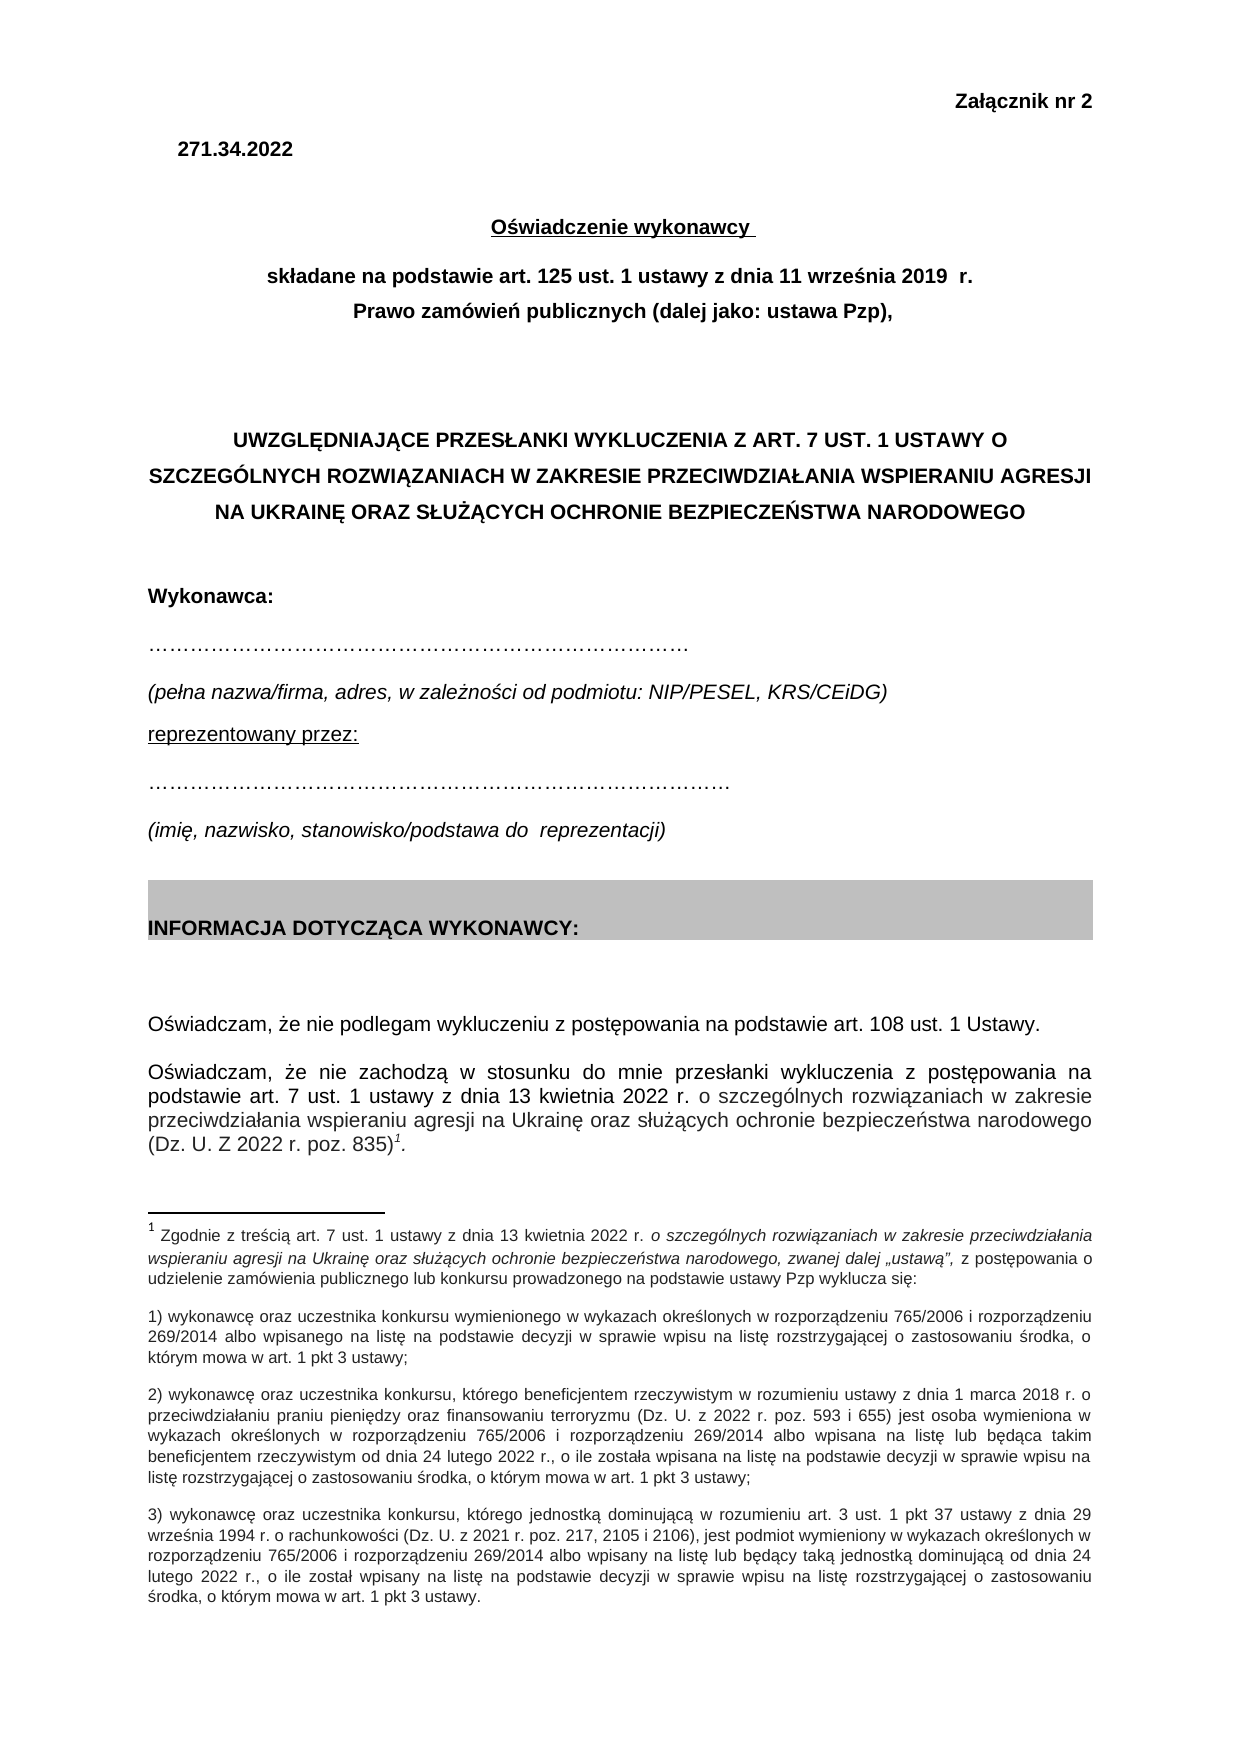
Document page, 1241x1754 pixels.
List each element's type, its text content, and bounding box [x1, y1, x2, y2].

text (imię, nazwisko, stanowisko/podstawa do reprezentacji) [148, 818, 1093, 842]
text INFORMACJA DOTYCZĄCA WYKONAWCY: [148, 916, 1093, 940]
text Załącznik nr 2 [148, 89, 1093, 113]
text reprezentowany przez: [148, 722, 1093, 746]
text ………………………………………………………………………… [148, 770, 1093, 794]
text (pełna nazwa/firma, adres, w zależności od podmiotu: NIP/PESEL, KRS/CEiDG) [148, 680, 1093, 704]
text Wykonawca: [148, 584, 1093, 608]
text składane na podstawie art. 125 ust. 1 ustawy z dnia 11 września 2019 r. [148, 263, 1093, 287]
text Oświadczam, że nie zachodzą w stosunku do mnie przesłanki wykluczenia z postępowania na podstawie art. 7 ust. 1 ustawy z dnia 13 kwietnia 2022 r. o szczególnych rozwiązaniach w zakresie przeciwdziałania wspieraniu agresji na Ukrainę oraz służących ochronie bezpieczeństwa narodowego (Dz. U. Z 2022 r. poz. 835). [148, 1059, 1093, 1155]
text …………………………………………………………………… [148, 632, 1093, 656]
text UWZGLĘDNIAJĄCE PRZESŁANKI WYKLUCZENIA Z ART. 7 UST. 1 USTAWY o szczególnych rozwiązaniach w zakresie przeciwdziałania wspieraniu agresji na Ukrainę oraz służących ochronie bezpieczeństwa narodowego [148, 428, 1093, 523]
text Prawo zamówień publicznych (dalej jako: ustawa Pzp), [148, 299, 1093, 323]
text 271.34.2022 [177, 137, 1093, 161]
text Oświadczenie wykonawcy [148, 215, 1093, 239]
text Oświadczam, że nie podlegam wykluczeniu z postępowania na podstawie art. 108 ust. 1 Ustawy. [148, 1012, 1093, 1036]
